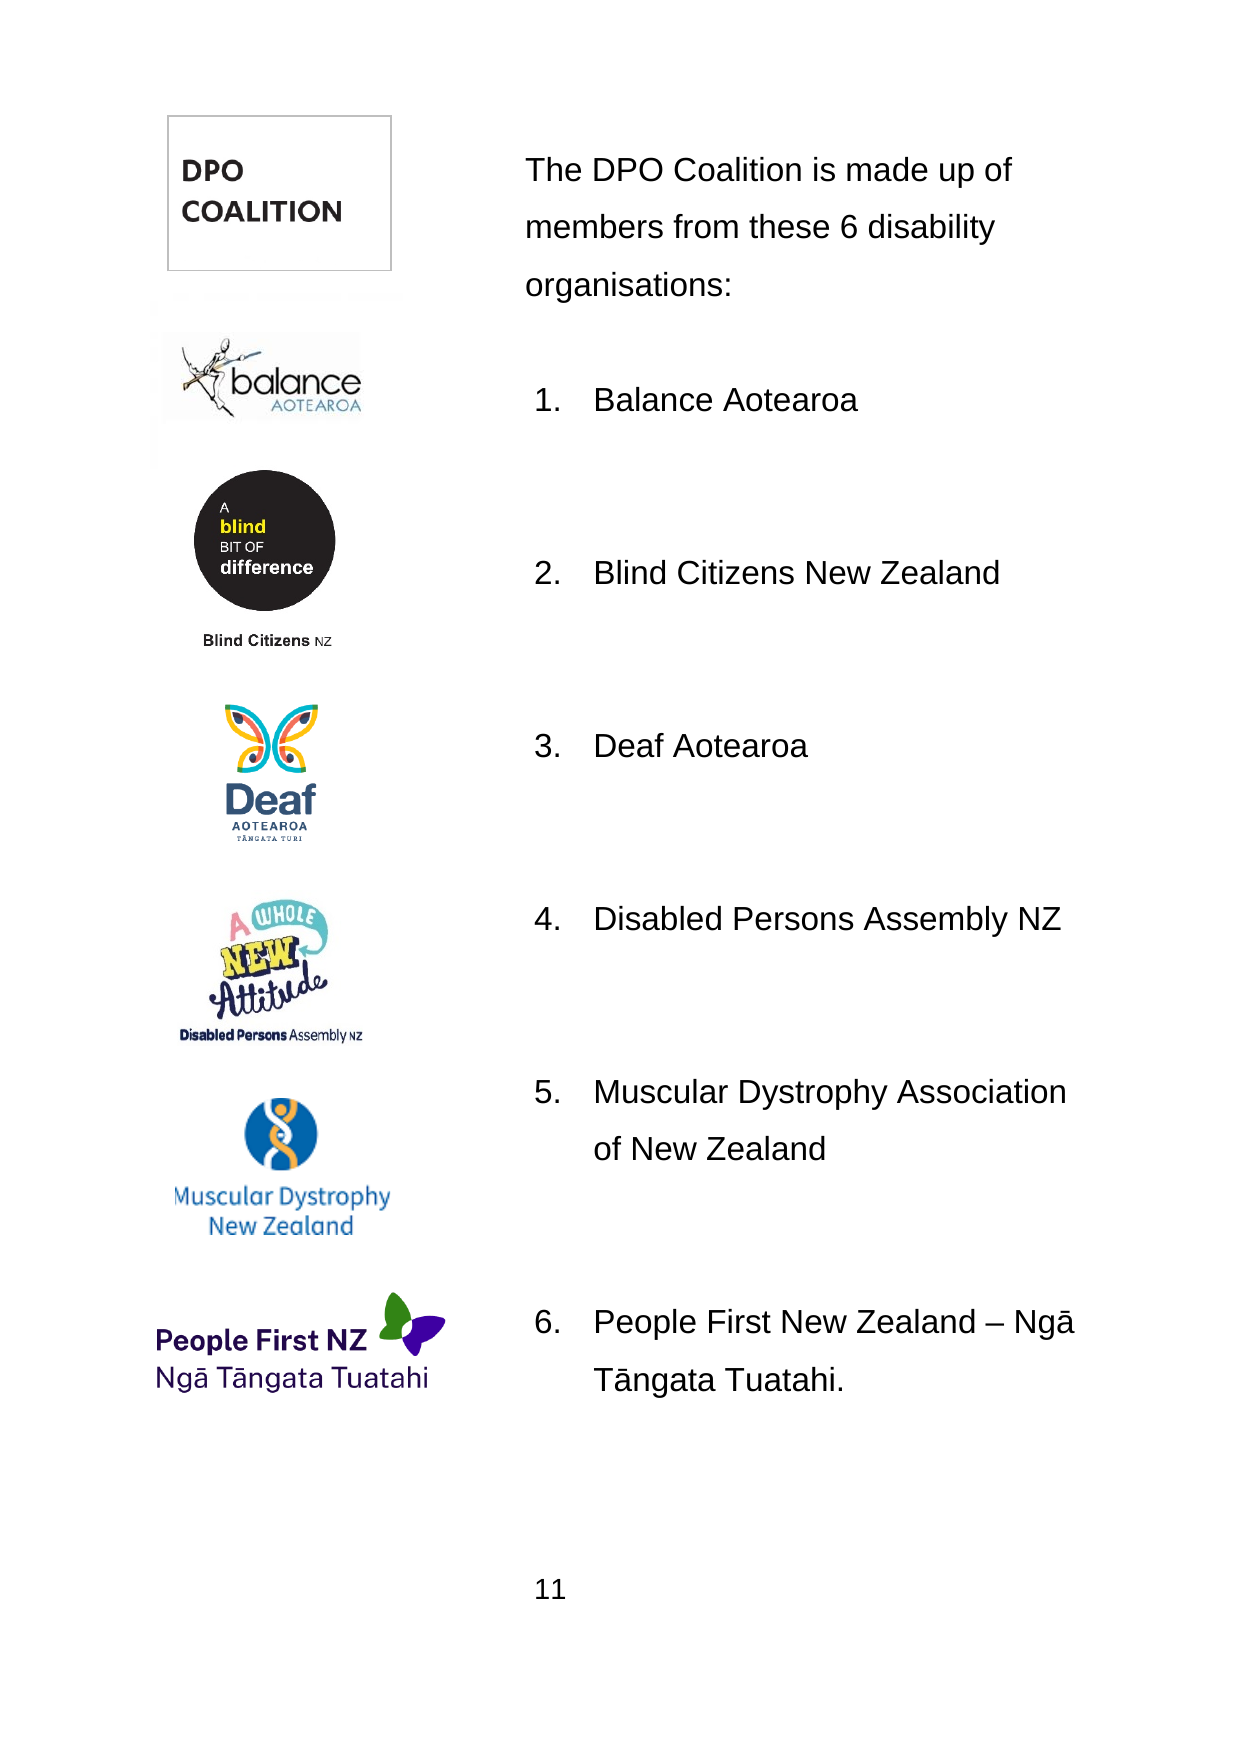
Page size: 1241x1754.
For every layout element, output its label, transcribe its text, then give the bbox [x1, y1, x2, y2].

list People First New Zealand – Ngā Tāngata Tuatahi. [534, 1302, 1090, 1398]
text The DPO Coalition is made up of members from these 6 disability organisations: [525, 150, 1090, 304]
list Deaf Aotearoa [534, 726, 1090, 764]
picture [150, 293, 403, 651]
picture [175, 1098, 391, 1235]
picture [150, 1283, 450, 1393]
picture [169, 117, 390, 270]
list Balance Aotearoa [534, 380, 1090, 419]
picture [192, 689, 352, 850]
list Muscular Dystrophy Association of New Zealand [534, 1072, 1090, 1168]
list Disabled Persons Assembly NZ [534, 899, 1090, 1052]
list Blind Citizens New Zealand [534, 553, 1090, 592]
picture [175, 890, 363, 1044]
